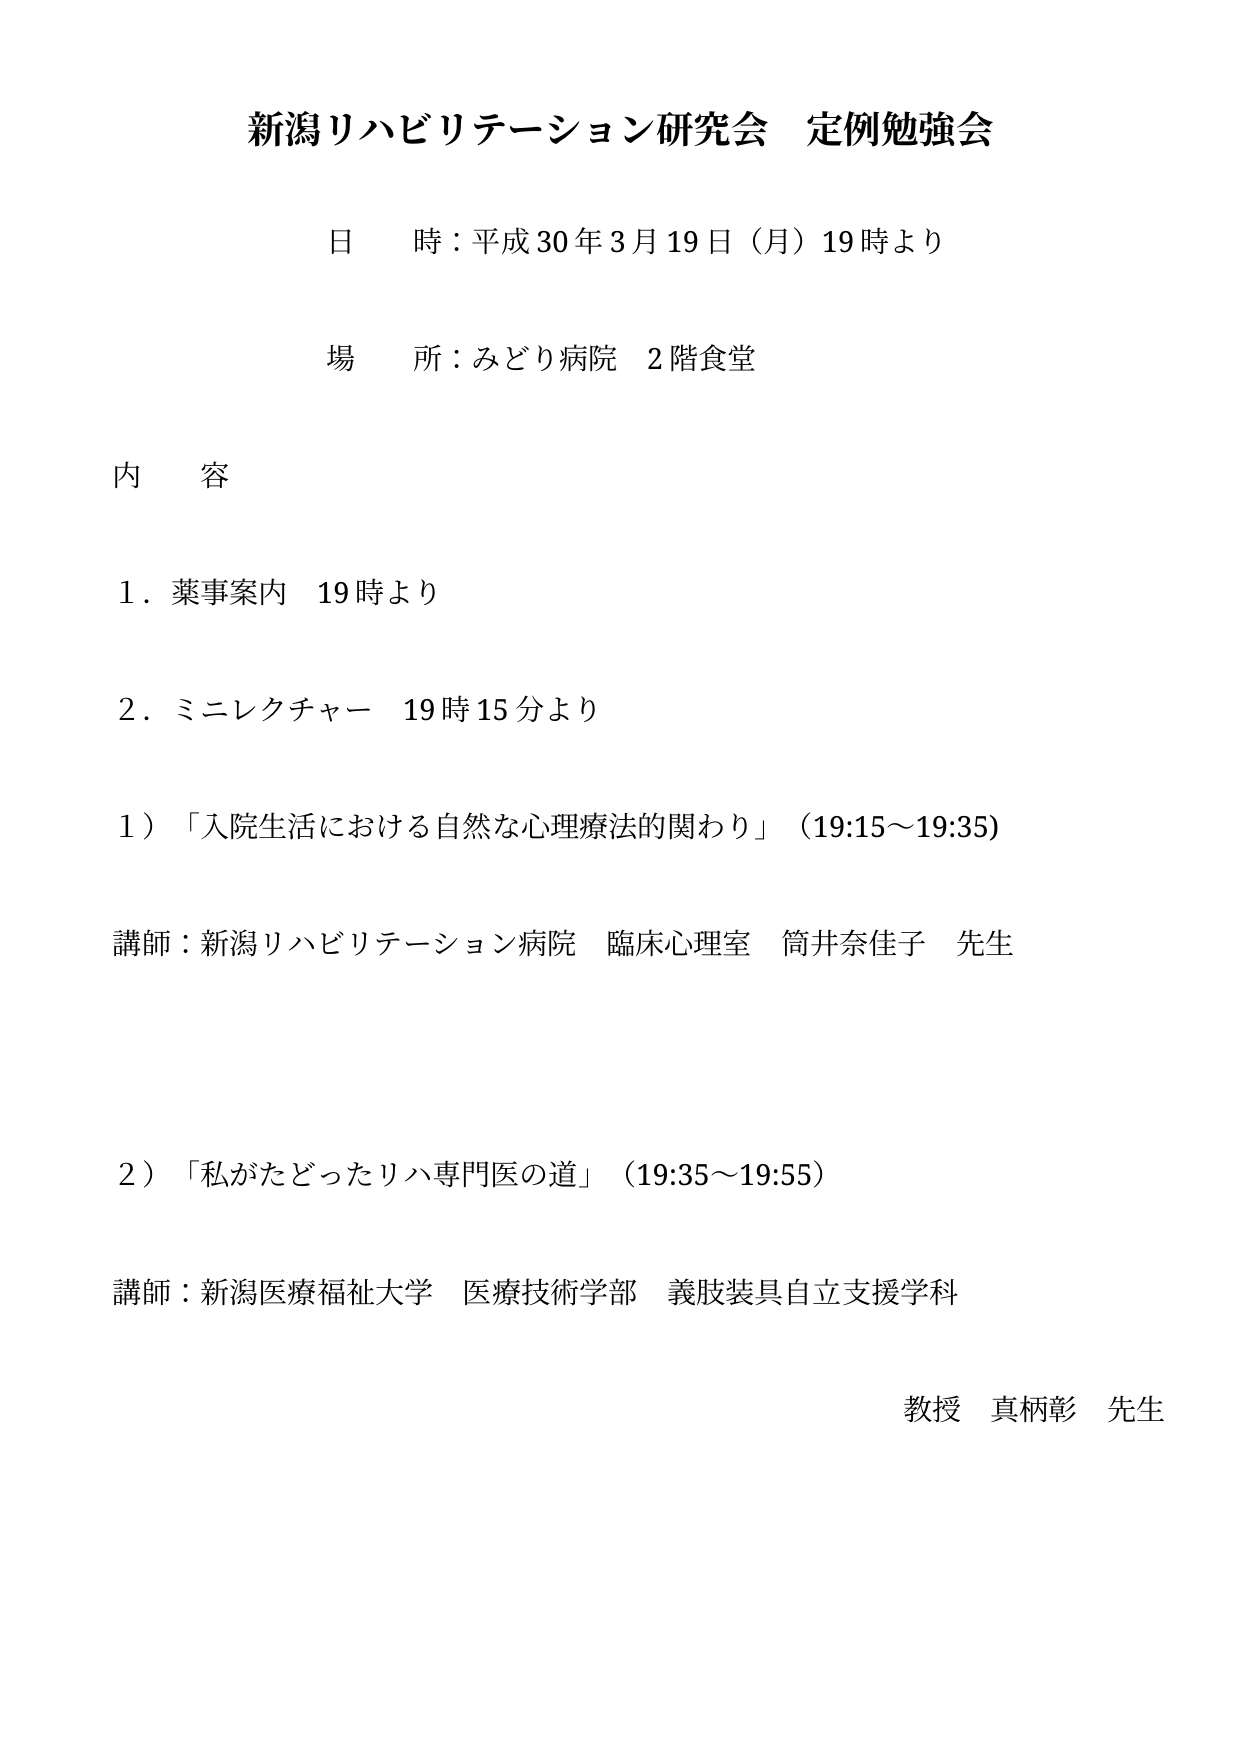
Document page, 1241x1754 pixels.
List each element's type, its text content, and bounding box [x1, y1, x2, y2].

text 教授 真柄彰 先生 [75, 1370, 1165, 1445]
text 内 容 [75, 436, 1165, 511]
text 講師：新潟リハビリテーション病院 臨床心理室 筒井奈佳子 先生 [75, 904, 1165, 979]
text 新潟リハビリテーション研究会 定例勉強会 [75, 89, 1165, 164]
text 日 時：平成30年3月19日（月）19時より [75, 202, 1165, 277]
text 場 所：みどり病院 2階食堂 [75, 319, 1165, 394]
text １）「入院生活における自然な心理療法的関わり」（19:15～19:35) [75, 787, 1165, 862]
text ２）「私がたどったリハ専門医の道」（19:35～19:55） [75, 1136, 1165, 1211]
text １．薬事案内 19時より [75, 553, 1165, 628]
text ２．ミニレクチャー 19時15分より [75, 670, 1165, 745]
text 講師：新潟医療福祉大学 医療技術学部 義肢装具自立支援学科 [75, 1253, 1165, 1328]
